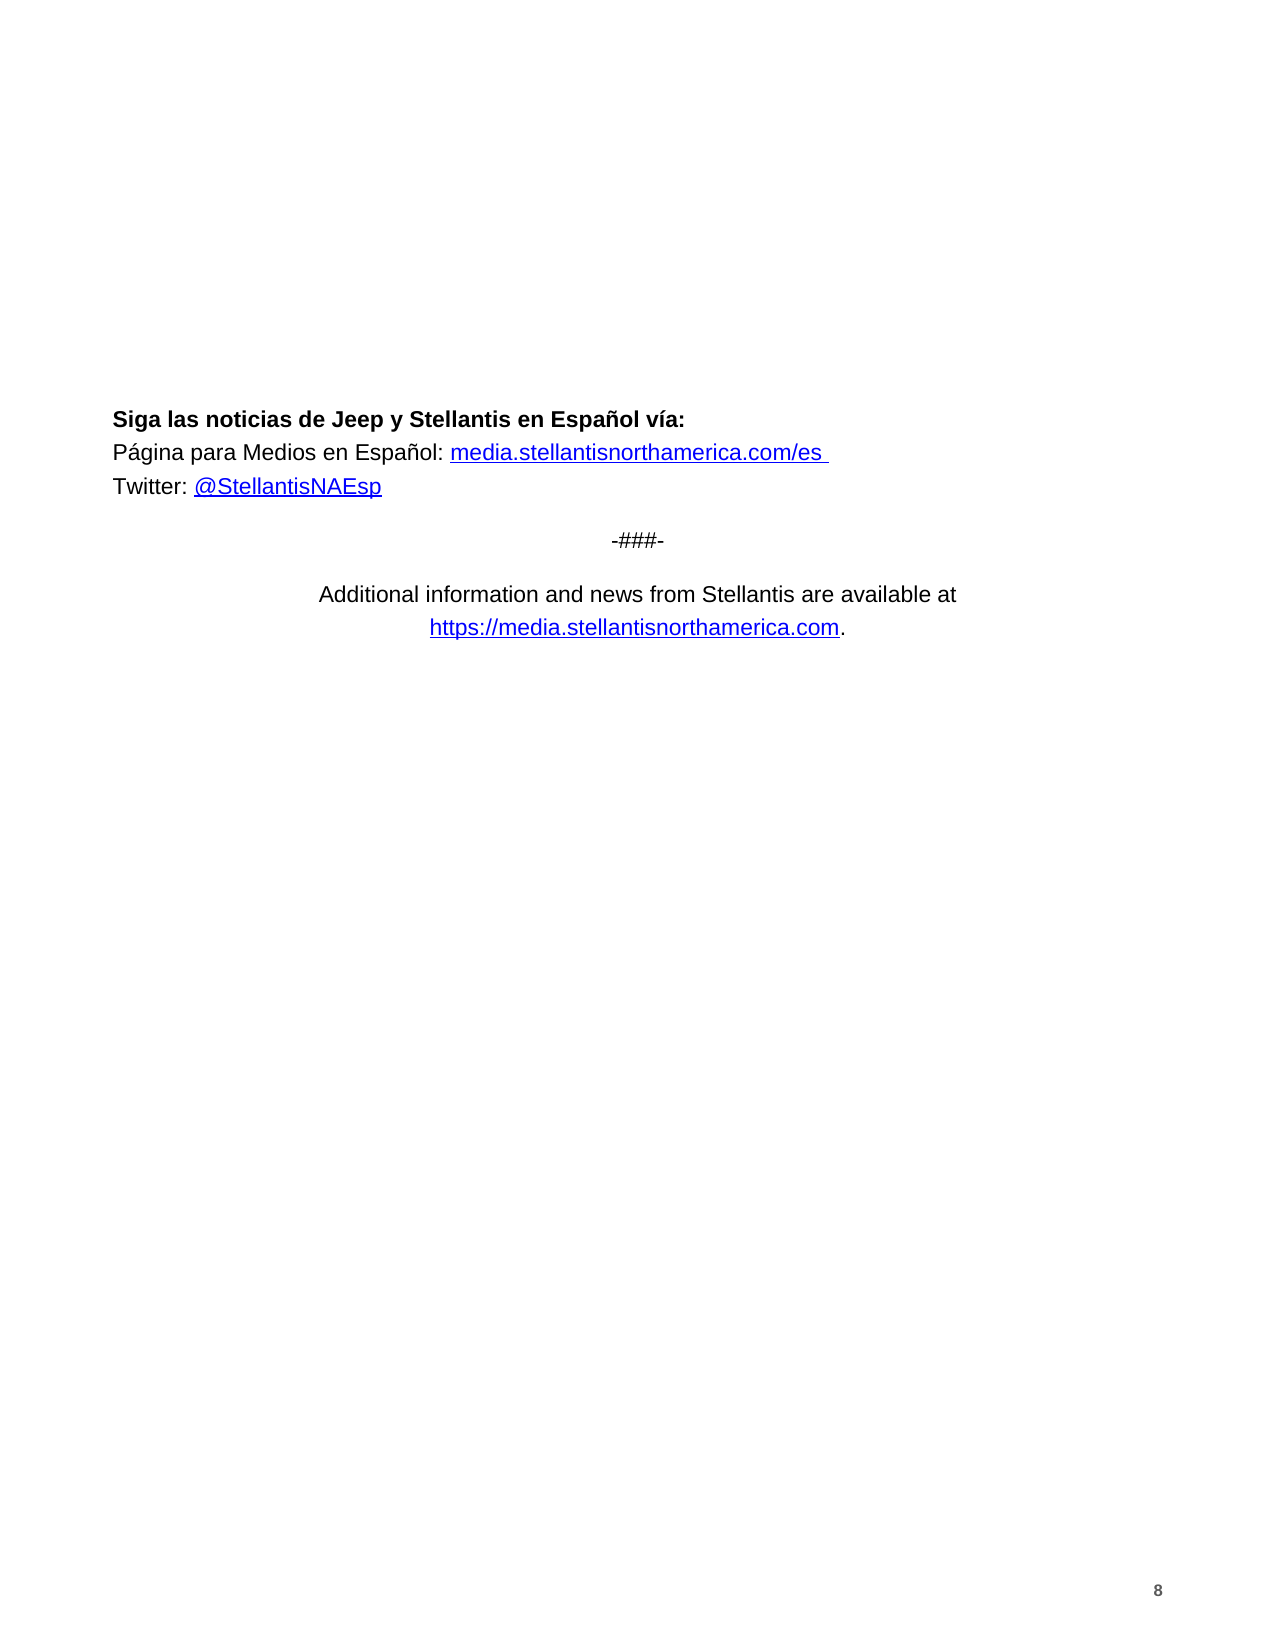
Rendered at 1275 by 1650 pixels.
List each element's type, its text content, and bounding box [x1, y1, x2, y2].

text -###- [112, 520, 1162, 553]
text Siga las noticias de Jeep y Stellantis en Español vía: Página para Medios en Español: media.stellantisnorthamerica.com/es Twitter: @StellantisNAEsp [112, 399, 1162, 499]
text Additional information and news from Stellantis are available at https://media.stellantisnorthamerica.com. [112, 574, 1162, 641]
